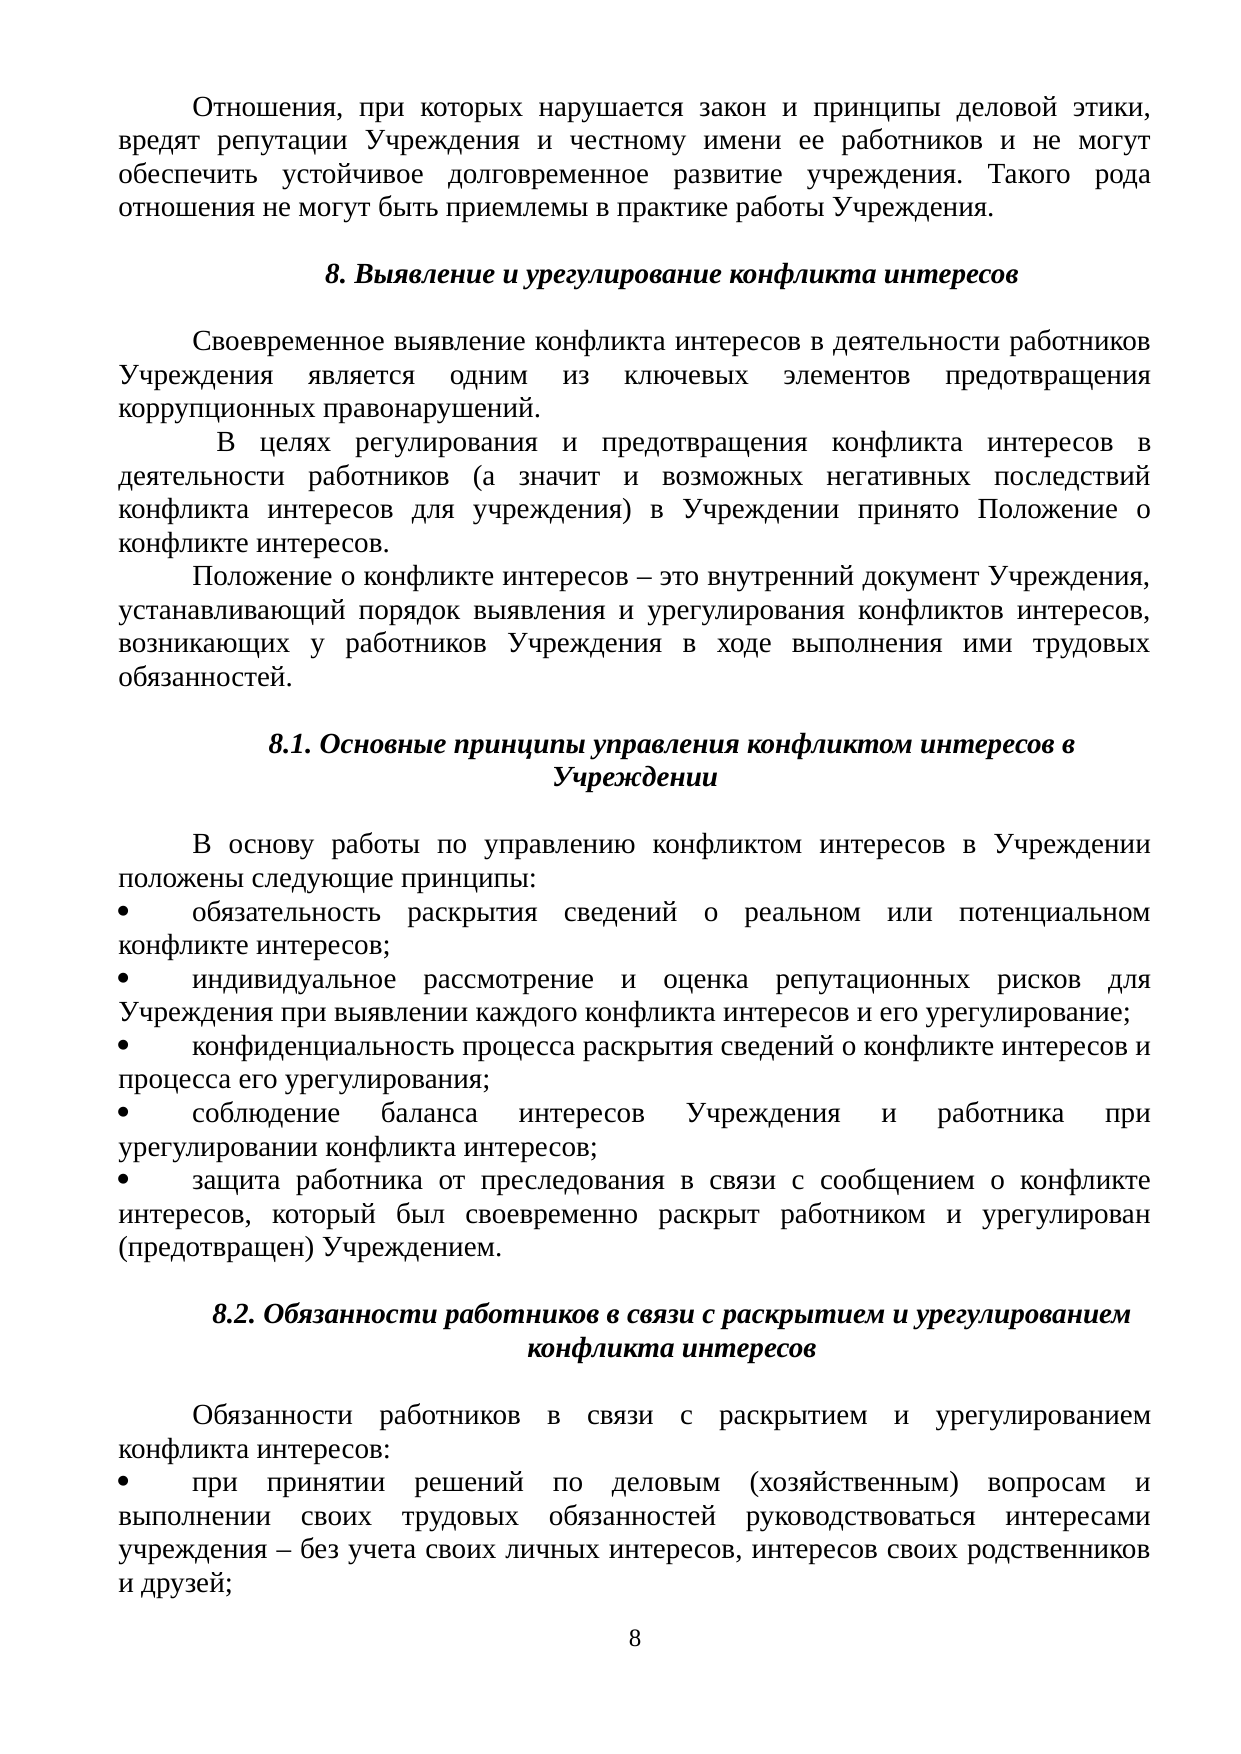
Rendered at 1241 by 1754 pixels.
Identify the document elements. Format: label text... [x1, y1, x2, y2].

text Обязанности работников в связи с раскрытием и урегулированием конфликта интересов: [118, 1397, 1152, 1464]
text конфликта интересов [118, 1330, 1152, 1364]
text В целях регулирования и предотвращения конфликта интересов в деятельности работников (а значит и возможных негативных последствий конфликта интересов для учреждения) в Учреждении принято Положение о конфликте интересов. [118, 424, 1152, 558]
list при принятии решений по деловым (хозяйственным) вопросам и выполнении своих трудовых обязанностей руководствоваться интересами учреждения – без учета своих личных интересов, интересов своих родственников и друзей; [118, 1464, 1152, 1599]
text Отношения, при которых нарушается закон и принципы деловой этики, вредят репутации Учреждения и честному имени ее работников и не могут обеспечить устойчивое долговременное развитие учреждения. Такого рода отношения не могут быть приемлемы в практике работы Учреждения. [118, 89, 1152, 223]
list индивидуальное рассмотрение и оценка репутационных рисков для Учреждения при выявлении каждого конфликта интересов и его урегулирование; [118, 961, 1152, 1028]
text В основу работы по управлению конфликтом интересов в Учреждении положены следующие принципы: [118, 827, 1152, 894]
text Своевременное выявление конфликта интересов в деятельности работников Учреждения является одним из ключевых элементов предотвращения коррупционных правонарушений. [118, 323, 1152, 424]
text Положение о конфликте интересов – это внутренний документ Учреждения, устанавливающий порядок выявления и урегулирования конфликтов интересов, возникающих у работников Учреждения в ходе выполнения ими трудовых обязанностей. [118, 558, 1152, 692]
text 8.2. Обязанности работников в связи с раскрытием и урегулированием [118, 1297, 1152, 1330]
text 8. Выявление и урегулирование конфликта интересов [192, 256, 1152, 290]
list соблюдение баланса интересов Учреждения и работника при урегулировании конфликта интересов; [118, 1095, 1152, 1162]
list защита работника от преследования в связи с сообщением о конфликте интересов, который был своевременно раскрыт работником и урегулирован (предотвращен) Учреждением. [118, 1162, 1152, 1263]
list обязательность раскрытия сведений о реальном или потенциальном конфликте интересов; [118, 894, 1152, 961]
list конфиденциальность процесса раскрытия сведений о конфликте интересов и процесса его урегулирования; [118, 1028, 1152, 1095]
text 8.1. Основные принципы управления конфликтом интересов в Учреждении [118, 726, 1152, 793]
